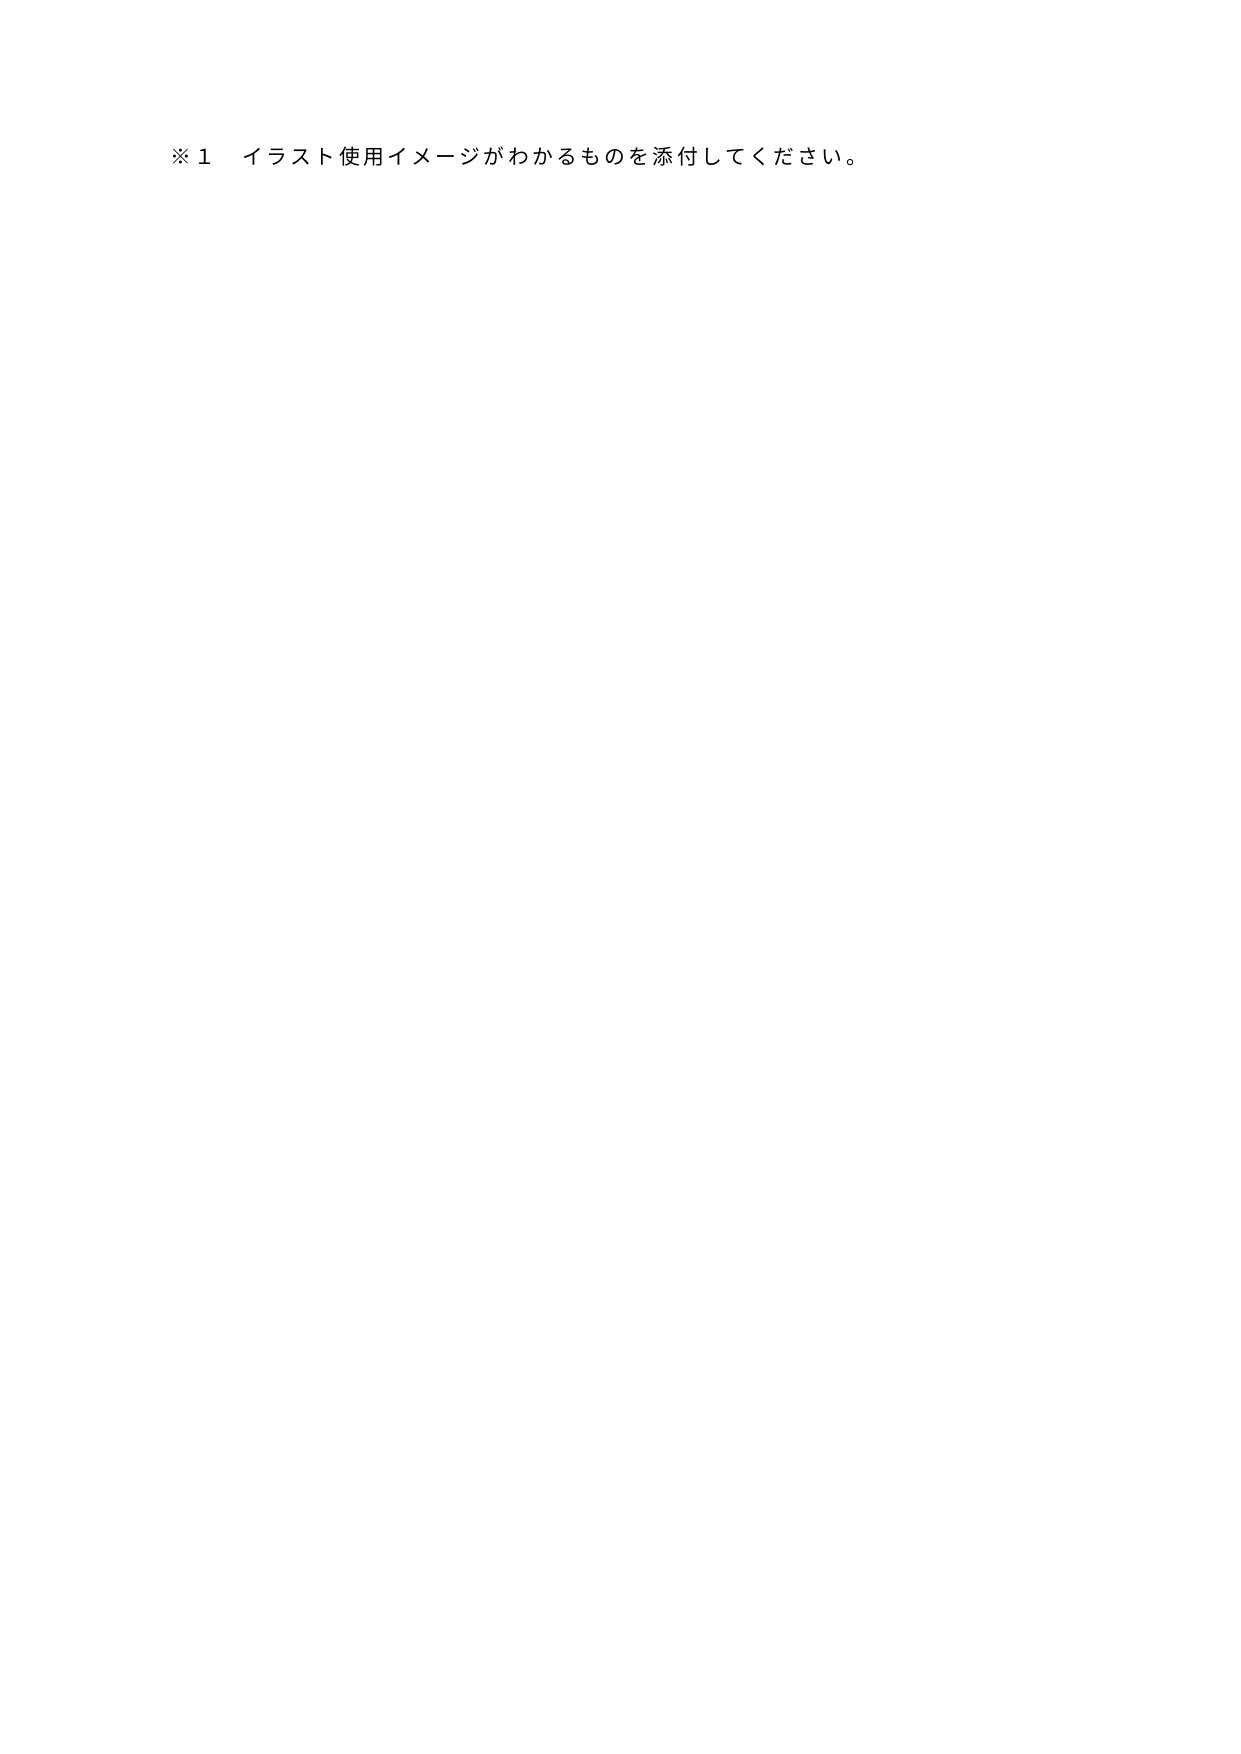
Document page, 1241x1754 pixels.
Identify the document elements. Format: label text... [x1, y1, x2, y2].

text ※１ イラスト使用イメージがわかるものを添付してください。 [146, 137, 1112, 174]
